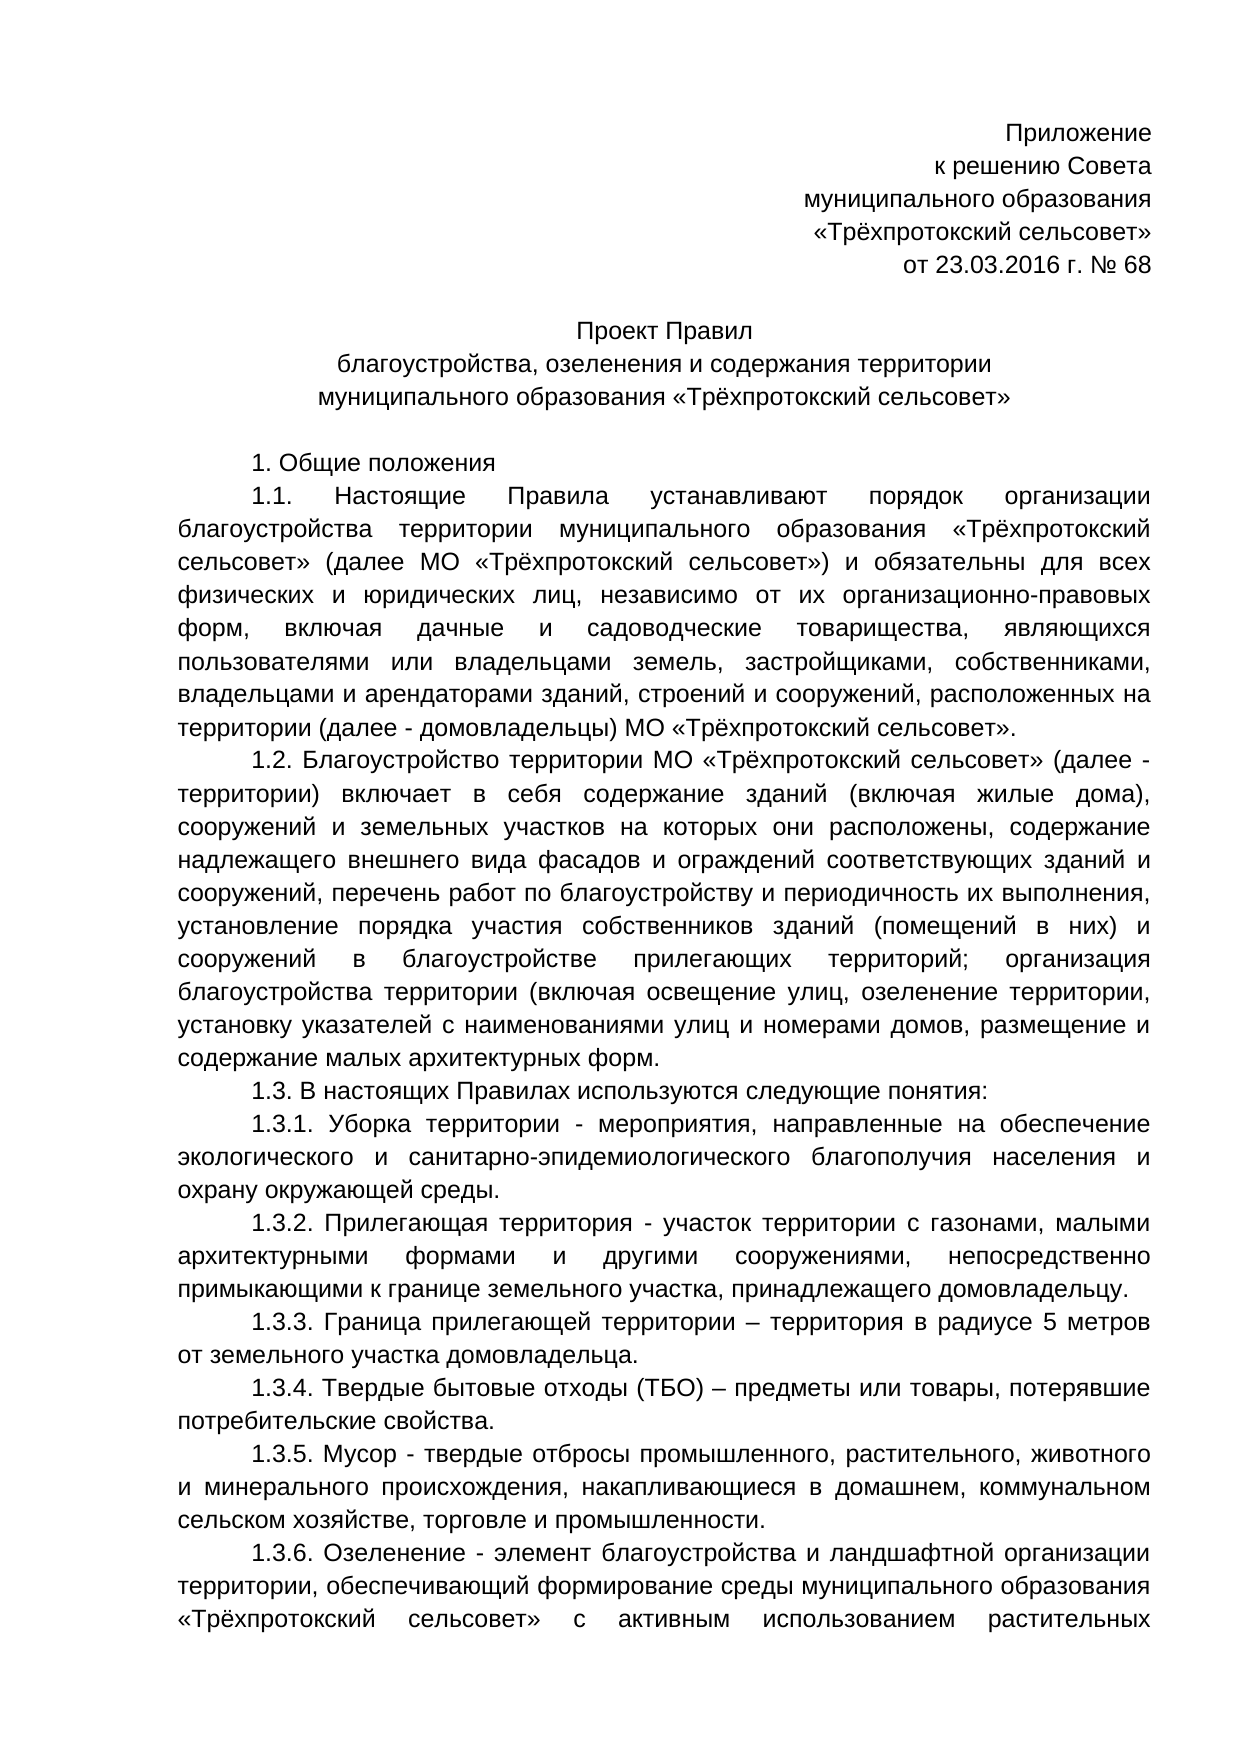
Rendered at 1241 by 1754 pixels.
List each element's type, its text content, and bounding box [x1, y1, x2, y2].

text к решению Совета [177, 151, 1152, 180]
text 1.3. В настоящих Правилах используются следующие понятия: [177, 1076, 1152, 1104]
text «Трёхпротокский сельсовет» [177, 217, 1152, 246]
text 1.3.4. Твердые бытовые отходы (ТБО) – предметы или товары, потерявшие потребительские свойства. [177, 1373, 1152, 1435]
text муниципального образования «Трёхпротокский сельсовет» [177, 382, 1152, 411]
text 1.1. Настоящие Правила устанавливают порядок организации благоустройства территории муниципального образования «Трёхпротокский сельсовет» (далее МО «Трёхпротокский сельсовет») и обязательны для всех физических и юридических лиц, независимо от их организационно-правовых форм, включая дачные и садоводческие товарищества, являющихся пользователями или владельцами земель, застройщиками, собственниками, владельцами и арендаторами зданий, строений и сооружений, расположенных на территории (далее - домовладельцы) МО «Трёхпротокский сельсовет». [177, 481, 1152, 741]
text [177, 1538, 1152, 1633]
text 1.2. Благоустройство территории МО «Трёхпротокский сельсовет» (далее - территории) включает в себя содержание зданий (включая жилые дома), сооружений и земельных участков на которых они расположены, содержание надлежащего внешнего вида фасадов и ограждений соответствующих зданий и сооружений, перечень работ по благоустройству и периодичность их выполнения, установление порядка участия собственников зданий (помещений в них) и сооружений в благоустройстве прилегающих территорий; организация благоустройства территории (включая освещение улиц, озеленение территории, установку указателей с наименованиями улиц и номерами домов, размещение и содержание малых архитектурных форм. [177, 746, 1152, 1071]
text 1.3.5. Мусор - твердые отбросы промышленного, растительного, животного и минерального происхождения, накапливающиеся в домашнем, коммунальном сельском хозяйстве, торговле и промышленности. [177, 1501, 1152, 1534]
text 1. Общие положения [177, 448, 1152, 477]
text благоустройства, озеленения и содержания территории [177, 349, 1152, 378]
text Приложение [177, 118, 1152, 147]
text 1.3.1. Уборка территории - мероприятия, направленные на обеспечение экологического и санитарно-эпидемиологического благополучия населения и охрану окружающей среды. [177, 1109, 1152, 1203]
text от 23.03.2016 г. № 68 [177, 250, 1152, 279]
text муниципального образования [177, 184, 1152, 213]
text 1.3.3. Граница прилегающей территории – территория в радиусе 5 метров от земельного участка домовладельца. [177, 1307, 1152, 1369]
text Проект Правил [177, 316, 1152, 345]
text 1.3.5. Мусор - твердые отбросы промышленного, растительного, животного и минерального происхождения, накапливающиеся в домашнем, коммунальном сельском хозяйстве, торговле и промышленности. [177, 1439, 1152, 1472]
text 1.3.2. Прилегающая территория - участок территории с газонами, малыми архитектурными формами и другими сооружениями, непосредственно примыкающими к границе земельного участка, принадлежащего домовладельцу. [177, 1208, 1152, 1303]
